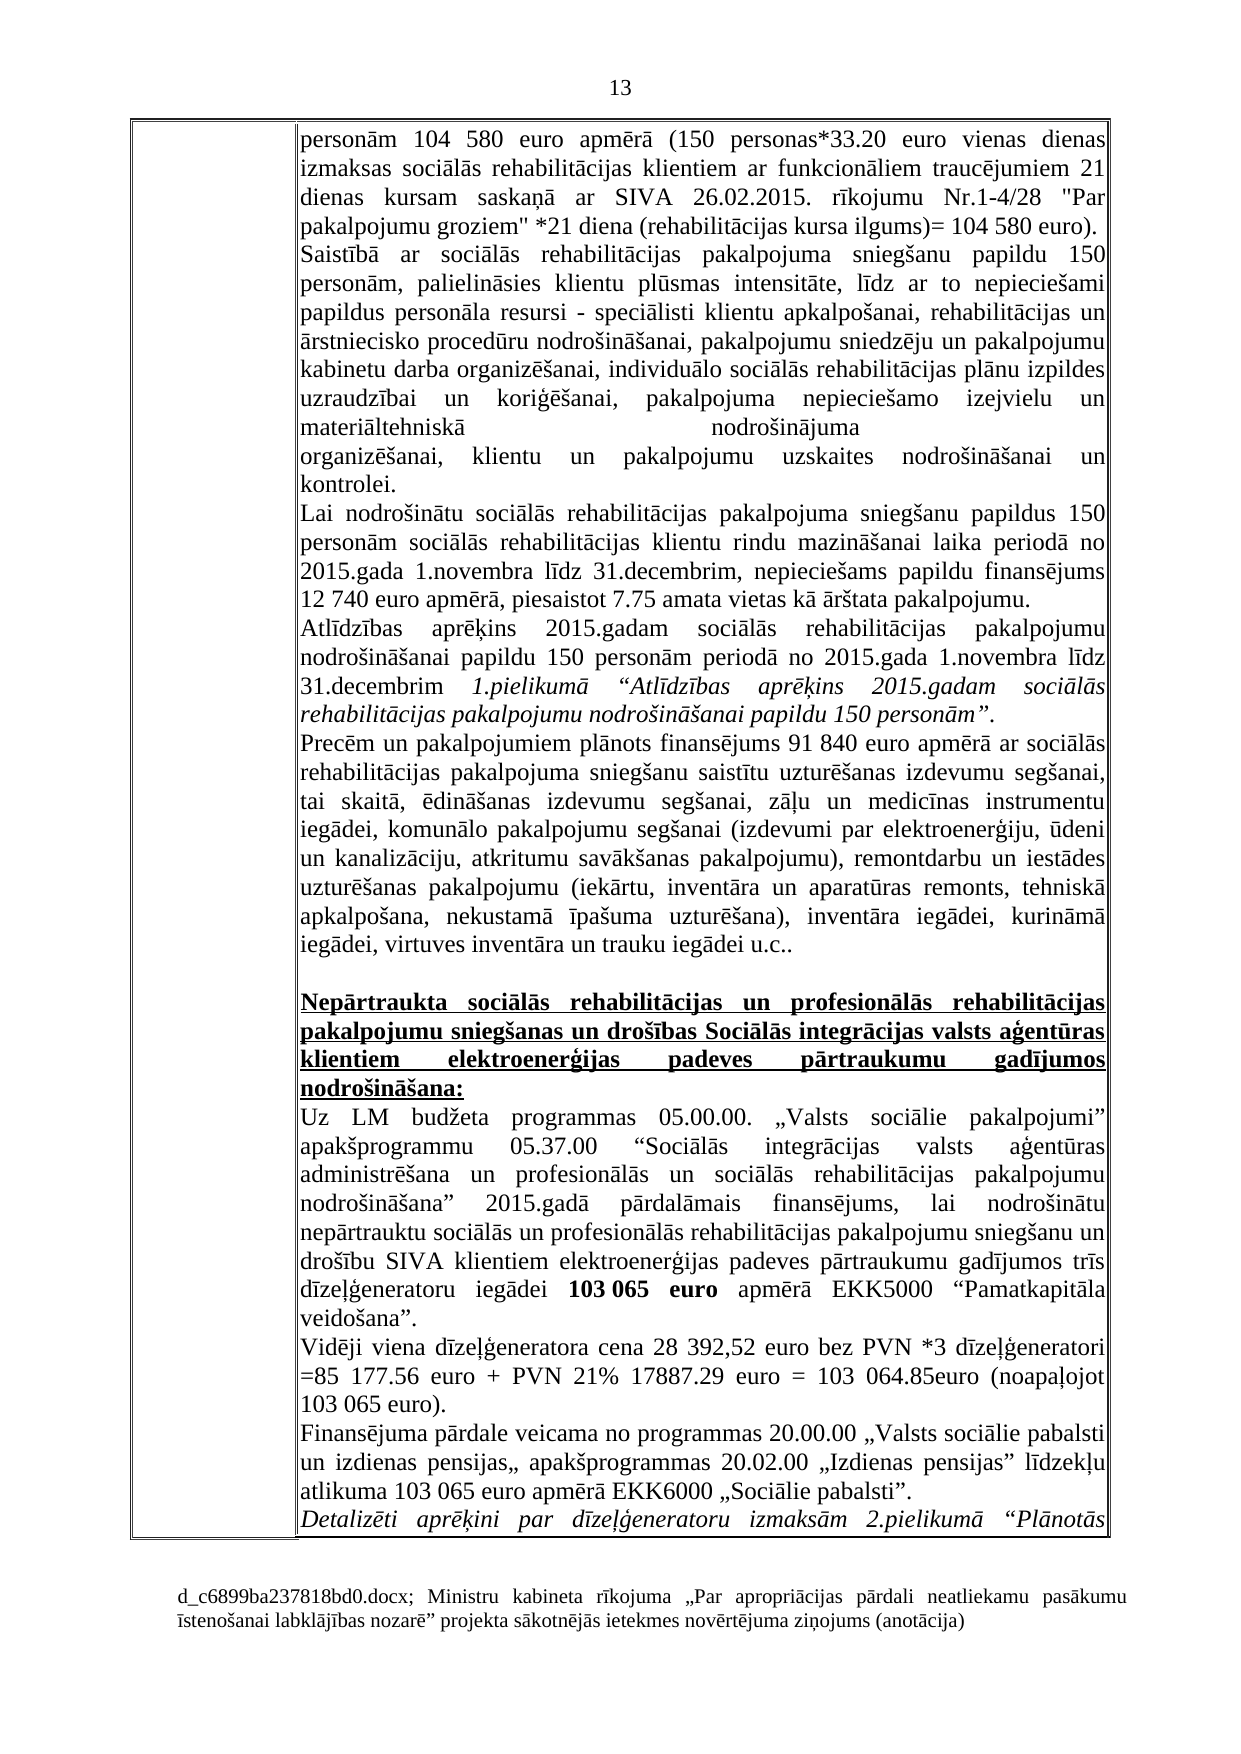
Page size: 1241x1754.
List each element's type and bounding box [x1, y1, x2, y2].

table_cell [133, 122, 297, 1536]
table_cell [297, 122, 1107, 1536]
